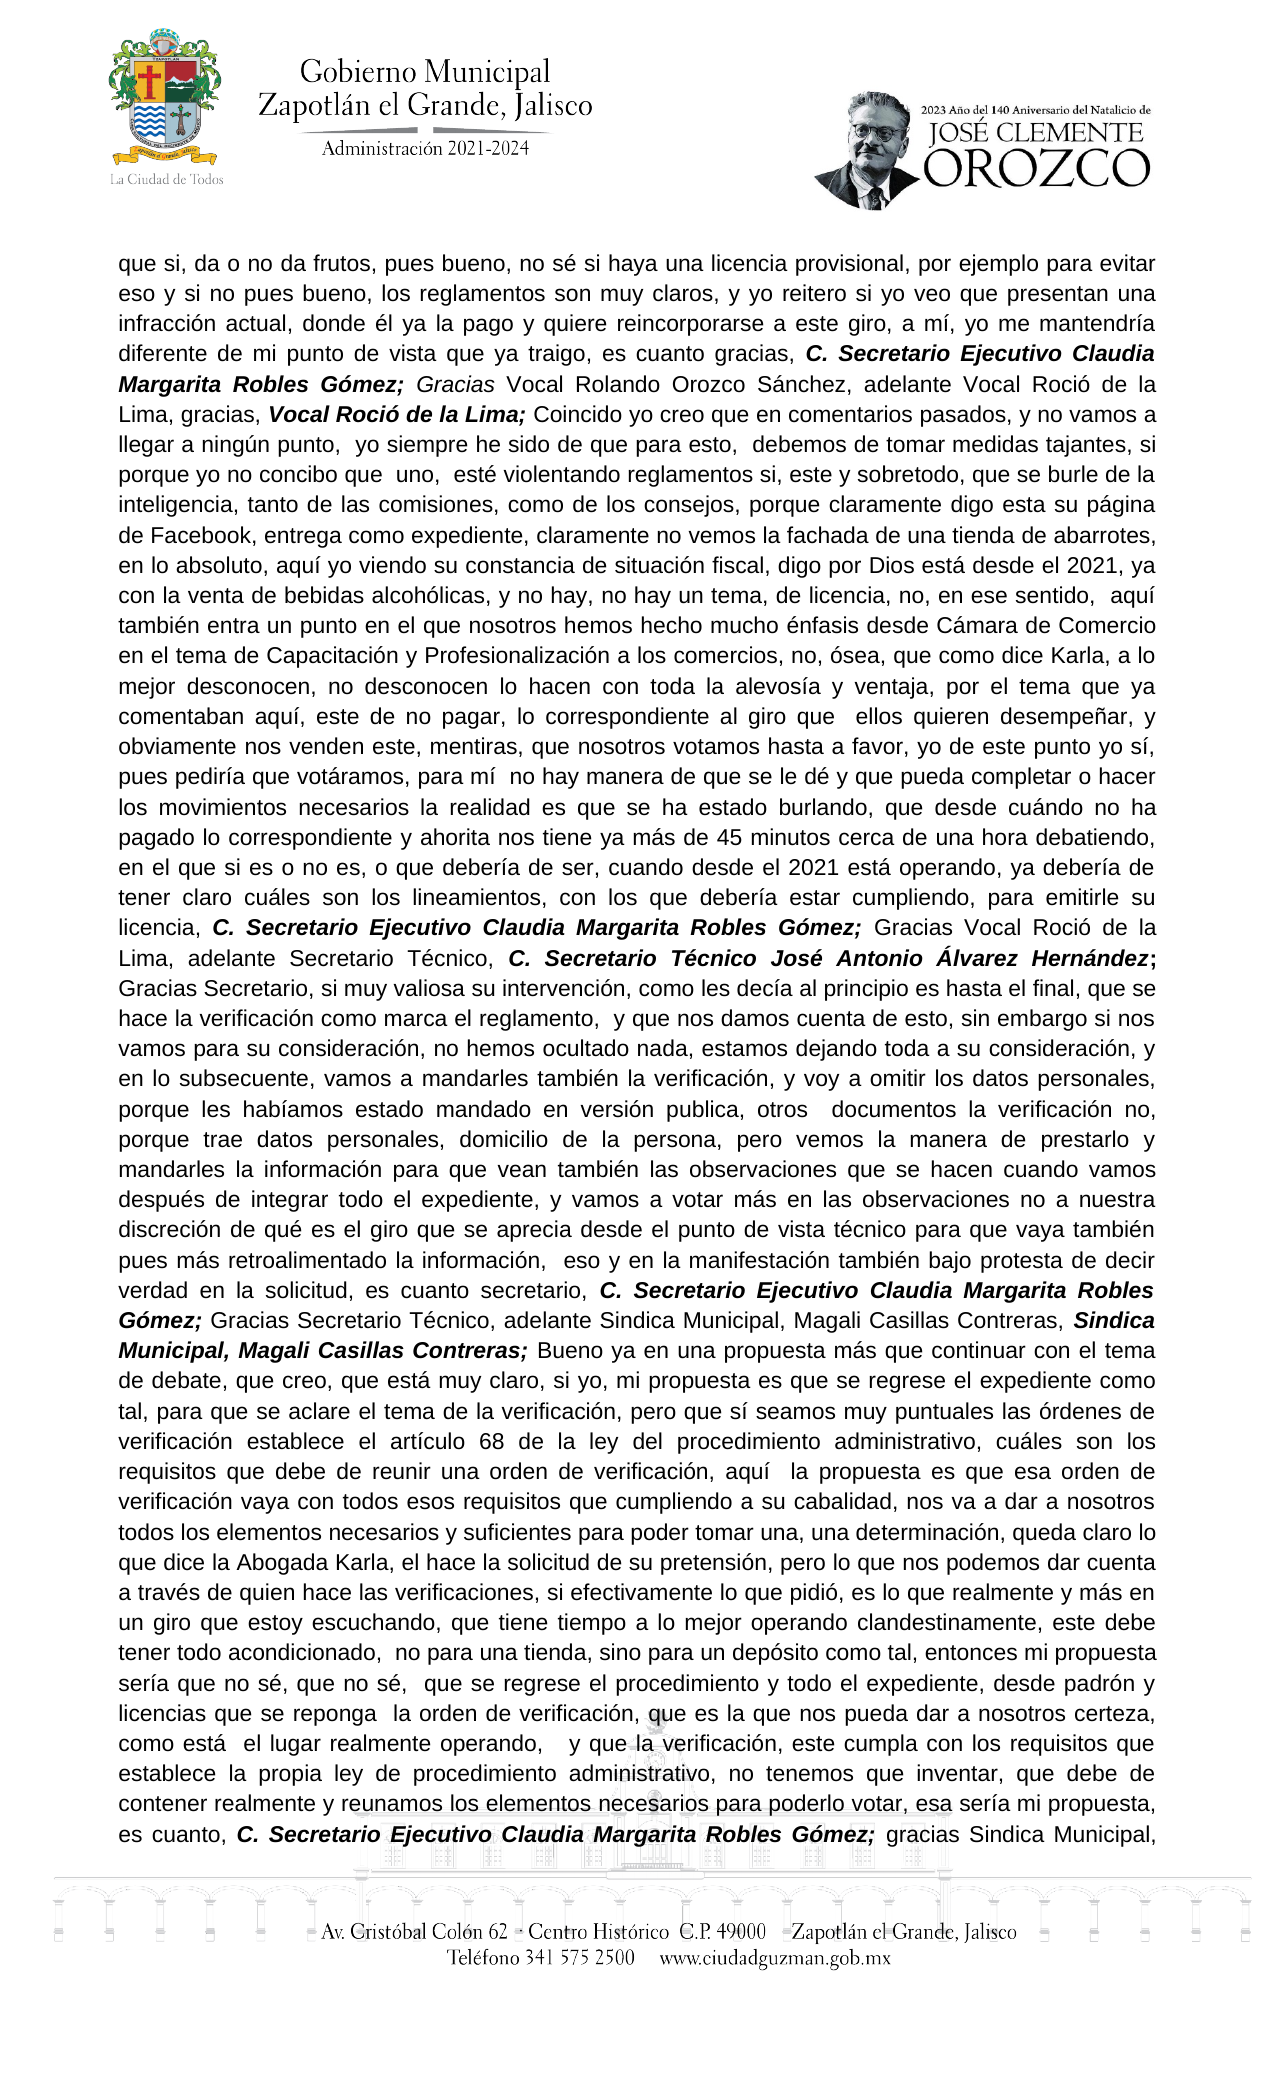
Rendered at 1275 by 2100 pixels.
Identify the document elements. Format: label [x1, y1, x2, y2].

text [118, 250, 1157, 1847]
picture [40, 0, 1264, 2040]
